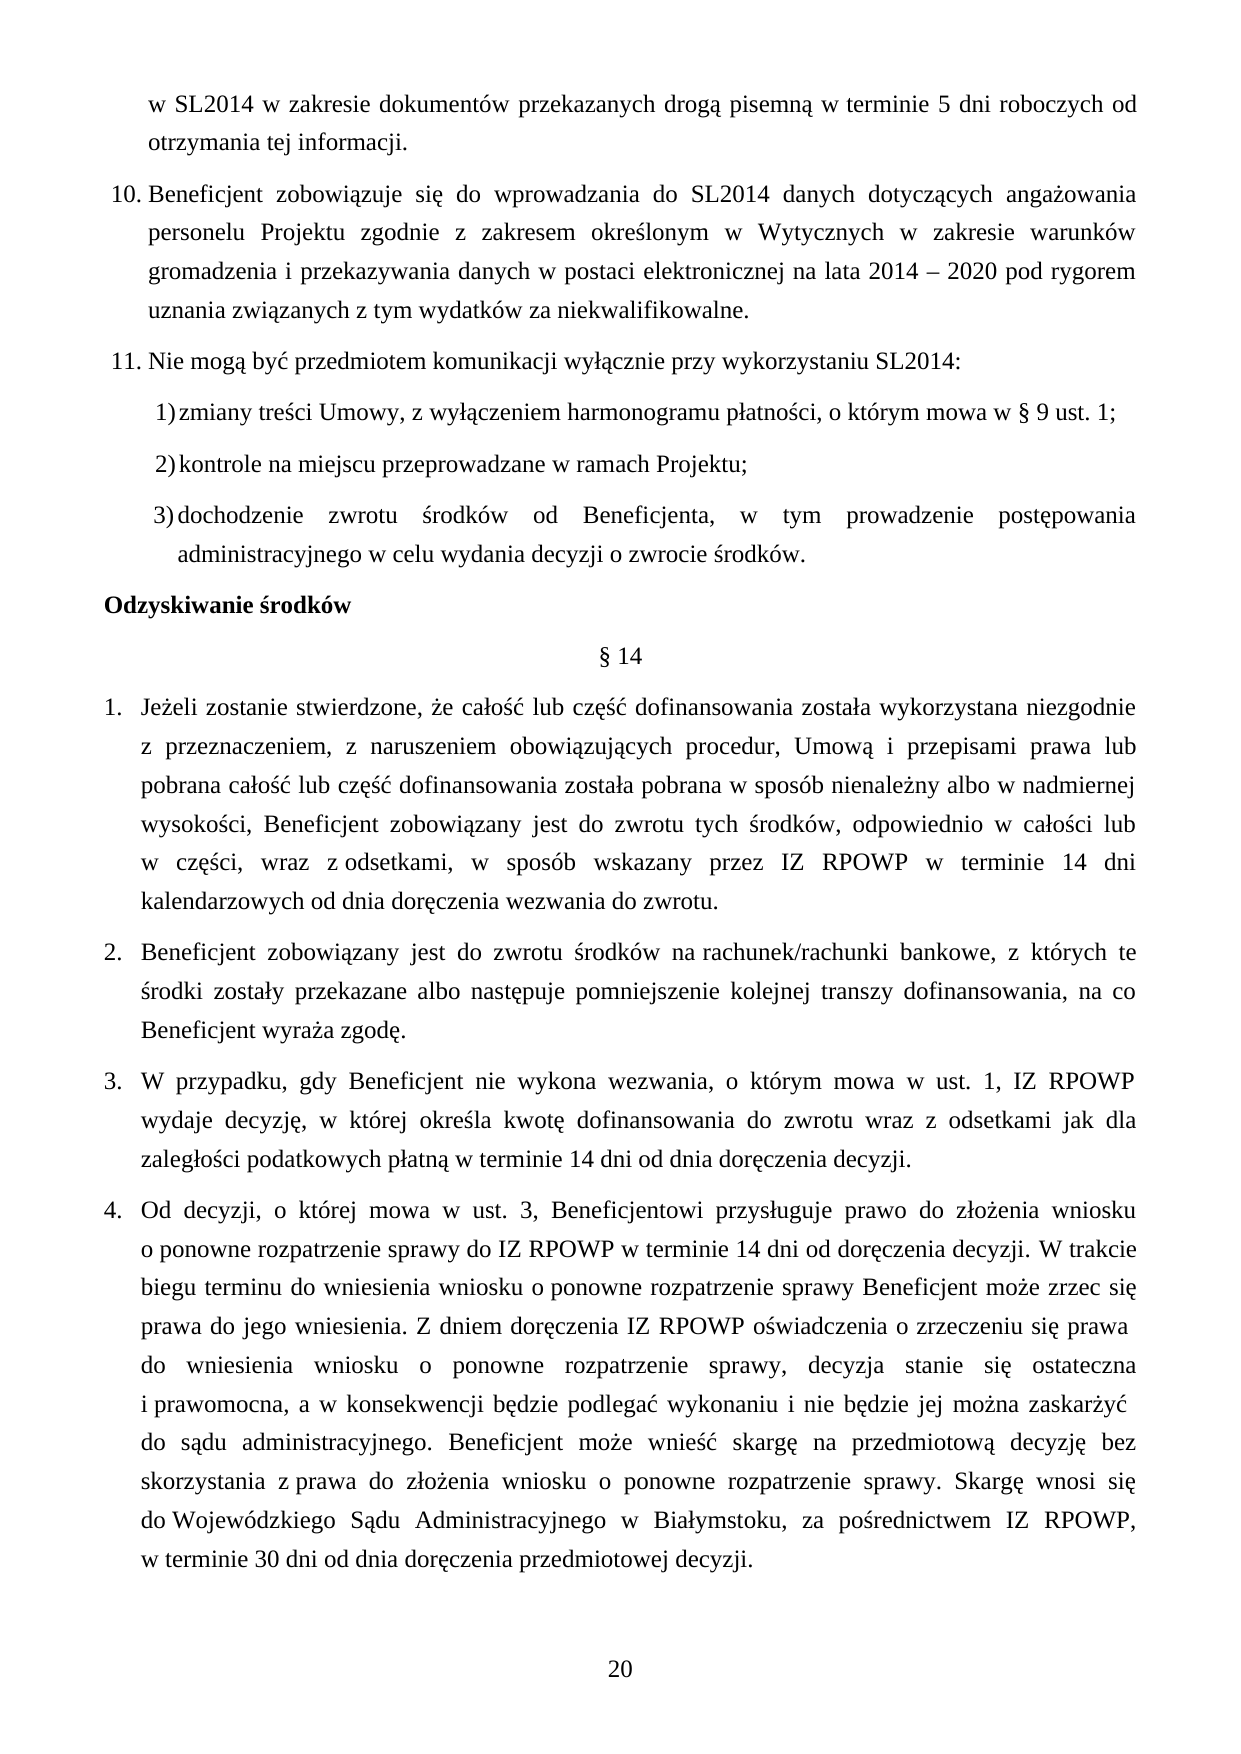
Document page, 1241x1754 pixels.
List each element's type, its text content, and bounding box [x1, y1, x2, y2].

list dochodzenie zwrotu środków od Beneficjenta, w tym prowadzenie postępowania administracyjnego w celu wydania decyzji o zwrocie środków. [153, 500, 1137, 567]
list zmiany treści Umowy, z wyłączeniem harmonogramu płatności, o którym mowa w § 9 ust. 1; [155, 397, 1137, 426]
list W przypadku, gdy Beneficjent nie wykona wezwania, o którym mowa w ust. 1, IZ RPOWP wydaje decyzję, w której określa kwotę dofinansowania do zwrotu wraz z odsetkami jak dla zaległości podatkowych płatną w terminie 14 dni od dnia doręczenia decyzji. [103, 1066, 1137, 1172]
list Od decyzji, o której mowa w ust. 3, Beneficjentowi przysługuje prawo do złożenia wniosku o ponowne rozpatrzenie sprawy do IZ RPOWP w terminie 14 dni od doręczenia decyzji. W trakcie biegu terminu do wniesienia wniosku o ponowne rozpatrzenie sprawy Beneficjent może zrzec się prawa do jego wniesienia. Z dniem doręczenia IZ RPOWP oświadczenia o zrzeczeniu się prawa do wniesienia wniosku o ponowne rozpatrzenie sprawy, decyzja stanie się ostateczna i prawomocna, a w konsekwencji będzie podlegać wykonaniu i nie będzie jej można zaskarżyć do sądu administracyjnego. Beneficjent może wnieść skargę na przedmiotową decyzję bez skorzystania z prawa do złożenia wniosku o ponowne rozpatrzenie sprawy. Skargę wnosi się do Wojewódzkiego Sądu Administracyjnego w Białymstoku, za pośrednictwem IZ RPOWP, w terminie 30 dni od dnia doręczenia przedmiotowej decyzji. [103, 1195, 1137, 1572]
text § 14 [103, 641, 1137, 670]
text Odzyskiwanie środków [103, 590, 1137, 619]
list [111, 89, 1137, 156]
list kontrole na miejscu przeprowadzane w ramach Projektu; [155, 449, 1137, 477]
list Nie mogą być przedmiotem komunikacji wyłącznie przy wykorzystaniu SL2014: [111, 346, 1137, 375]
list Beneficjent zobowiązuje się do wprowadzania do SL2014 danych dotyczących angażowania personelu Projektu zgodnie z zakresem określonym w Wytycznych w zakresie warunków gromadzenia i przekazywania danych w postaci elektronicznej na lata 2014 – 2020 pod rygorem uznania związanych z tym wydatków za niekwalifikowalne. [111, 179, 1137, 324]
list Beneficjent zobowiązany jest do zwrotu środków na rachunek/rachunki bankowe, z których te środki zostały przekazane albo następuje pomniejszenie kolejnej transzy dofinansowania, na co Beneficjent wyraża zgodę. [103, 937, 1137, 1044]
list Jeżeli zostanie stwierdzone, że całość lub część dofinansowania została wykorzystana niezgodnie z przeznaczeniem, z naruszeniem obowiązujących procedur, Umową i przepisami prawa lub pobrana całość lub część dofinansowania została pobrana w sposób nienależny albo w nadmiernej wysokości, Beneficjent zobowiązany jest do zwrotu tych środków, odpowiednio w całości lub w części, wraz z odsetkami, w sposób wskazany przez IZ RPOWP w terminie 14 dni kalendarzowych od dnia doręczenia wezwania do zwrotu. [103, 692, 1137, 915]
